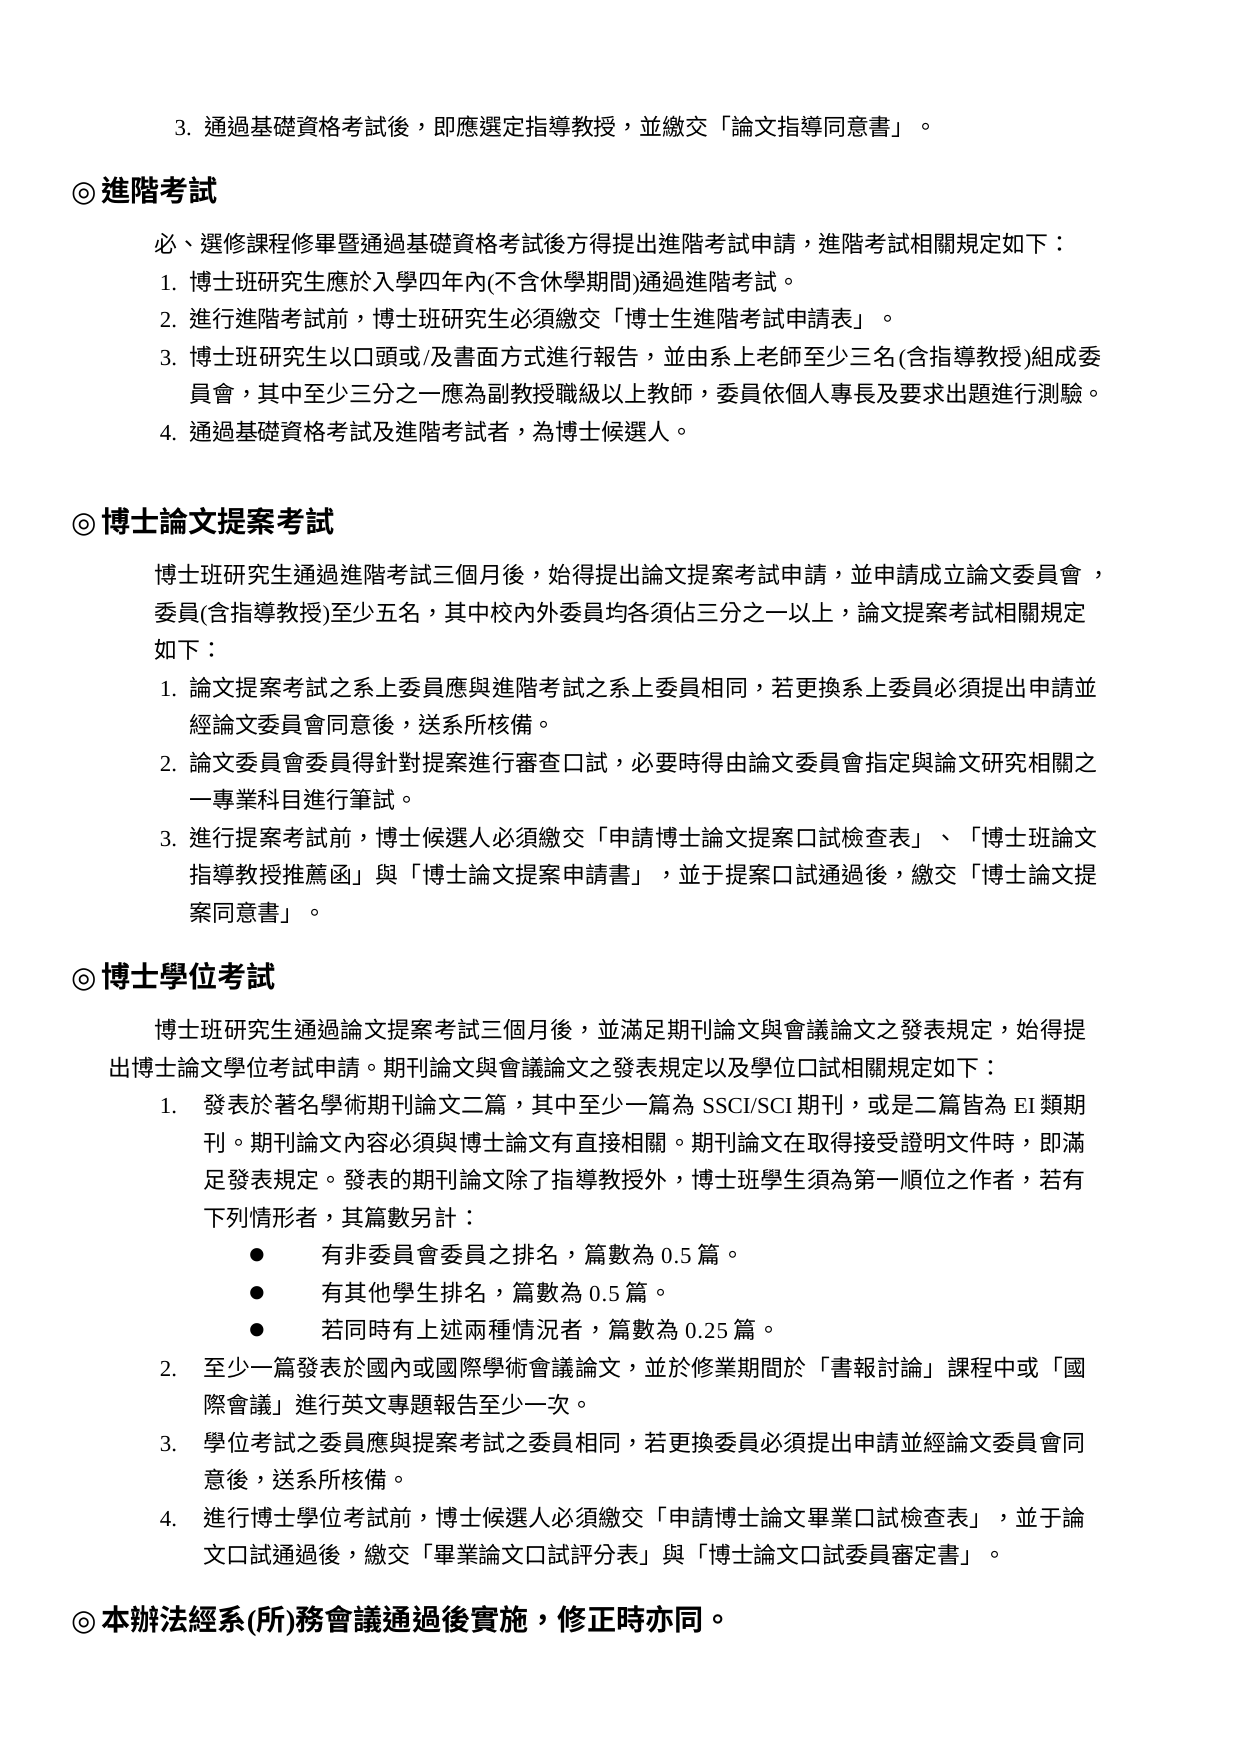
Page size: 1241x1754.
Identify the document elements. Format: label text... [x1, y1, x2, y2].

subtitle 博士論文提案考試 [71, 499, 1087, 541]
list 論文提案考試之系上委員應與進階考試之系上委員相同，若更換系上委員必須提出申請並經論文委員會同意後，送系所核備。 [159, 666, 1101, 741]
text 進行博士學位考試前，博士候選人必須繳交「申請博士論文畢業口試檢查表」，並于論文口試通過後，繳交「畢業論文口試評分表」與「博士論文口試委員審定書」。 [159, 1496, 1087, 1571]
list 發表於著名學術期刊論文二篇，其中至少一篇為SSCI/SCI期刊，或是二篇皆為EI類期刊。期刊論文內容必須與博士論文有直接相關。期刊論文在取得接受證明文件時，即滿足發表規定。發表的期刊論文除了指導教授外，博士班學生須為第一順位之作者，若有下列情形者，其篇數另計： [159, 1084, 1087, 1234]
list 博士班研究生應於入學四年內(不含休學期間)通過進階考試。 [159, 260, 1101, 297]
subtitle 進階考試 [71, 168, 1087, 210]
subtitle 博士學位考試 [71, 954, 1087, 996]
subtitle 本辦法經系(所)務會議通過後實施，修正時亦同。 [71, 1596, 1087, 1638]
list 博士班研究生以口頭或/及書面方式進行報告，並由系上老師至少三名(含指導教授)組成委員會，其中至少三分之一應為副教授職級以上教師，委員依個人專長及要求出題進行測驗。 [159, 335, 1101, 410]
list 論文委員會委員得針對提案進行審查口試，必要時得由論文委員會指定與論文研究相關之一專業科目進行筆試。 [159, 741, 1101, 816]
list 進行進階考試前，博士班研究生必須繳交「博士生進階考試申請表」。 [159, 297, 1101, 335]
list 通過基礎資格考試及進階考試者，為博士候選人。 [159, 410, 1101, 447]
text 有非委員會委員之排名，篇數為0.5篇。 [248, 1234, 1087, 1271]
list 通過基礎資格考試後，即應選定指導教授，並繳交「論文指導同意書」。 [174, 105, 1087, 143]
text 博士班研究生通過論文提案考試三個月後，並滿足期刊論文與會議論文之發表規定，始得提出博士論文學位考試申請。期刊論文與會議論文之發表規定以及學位口試相關規定如下： [108, 1009, 1087, 1084]
text 學位考試之委員應與提案考試之委員相同，若更換委員必須提出申請並經論文委員會同意後，送系所核備。 [159, 1421, 1087, 1496]
text 若同時有上述兩種情況者，篇數為0.25篇。 [248, 1309, 1087, 1346]
text 有其他學生排名，篇數為0.5篇。 [248, 1271, 1087, 1309]
list 博士班研究生通過進階考試三個月後，始得提出論文提案考試申請，並申請成立論文委員會，委員(含指導教授)至少五名，其中校內外委員均各須佔三分之一以上，論文提案考試相關規定如下： [154, 554, 1087, 666]
list 進行提案考試前，博士候選人必須繳交「申請博士論文提案口試檢查表」、「博士班論文指導教授推薦函」與「博士論文提案申請書」，並于提案口試通過後，繳交「博士論文提案同意書」。 [159, 816, 1101, 929]
text 必、選修課程修畢暨通過基礎資格考試後方得提出進階考試申請，進階考試相關規定如下： [108, 222, 1087, 260]
text 至少一篇發表於國內或國際學術會議論文，並於修業期間於「書報討論」課程中或「國際會議」進行英文專題報告至少一次。 [159, 1346, 1087, 1421]
